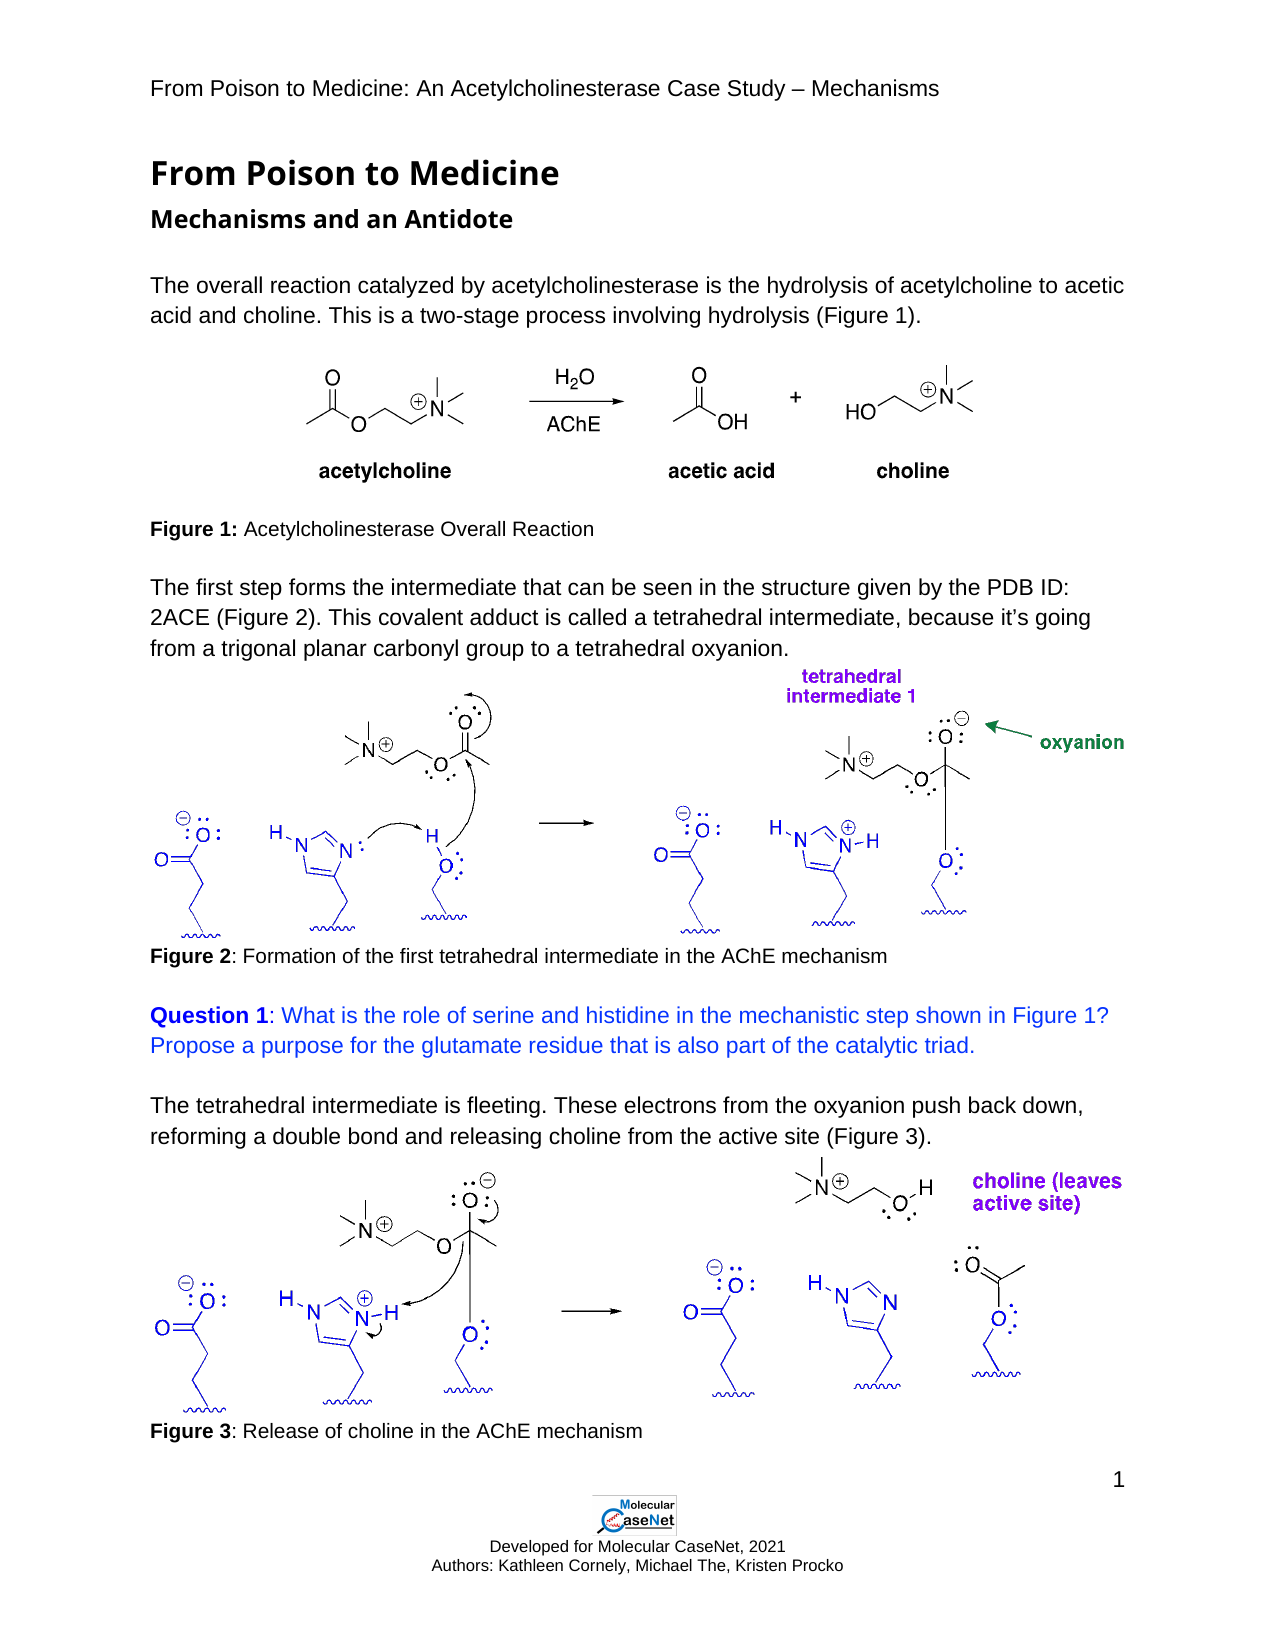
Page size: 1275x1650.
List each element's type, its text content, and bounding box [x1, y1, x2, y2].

text Figure 1: Acetylcholinesterase Overall Reaction [150, 516, 1125, 540]
text Figure 2: Formation of the first tetrahedral intermediate in the AChE mechanism [150, 944, 1125, 968]
text Figure 3: Release of choline in the AChE mechanism [150, 1419, 1125, 1443]
text The tetrahedral intermediate is fleeting. These electrons from the oxyanion push back down, reforming a double bond and releasing choline from the active site (Figure 3). [150, 1092, 1125, 1149]
picture [592, 1492, 683, 1537]
text From Poison to Medicine [150, 150, 1125, 195]
text The overall reaction catalyzed by acetylcholinesterase is the hydrolysis of acetylcholine to acetic acid and choline. This is a two-stage process involving hydrolysis (Figure 1). [150, 272, 1125, 328]
text Mechanisms and an Antidote [150, 202, 1125, 236]
text Question 1: What is the role of serine and histidine in the mechanistic step shown in Figure 1? Propose a purpose for the glutamate residue that is also part of the catalytic triad. [150, 1002, 1125, 1058]
picture [150, 664, 1125, 941]
picture [150, 1152, 1123, 1416]
picture [301, 362, 974, 485]
text The first step forms the intermediate that can be seen in the structure given by the PDB ID: 2ACE (Figure 2). This covalent adduct is called a tetrahedral intermediate, because it’s going from a trigonal planar carbonyl group to a tetrahedral oxyanion. [150, 574, 1125, 661]
